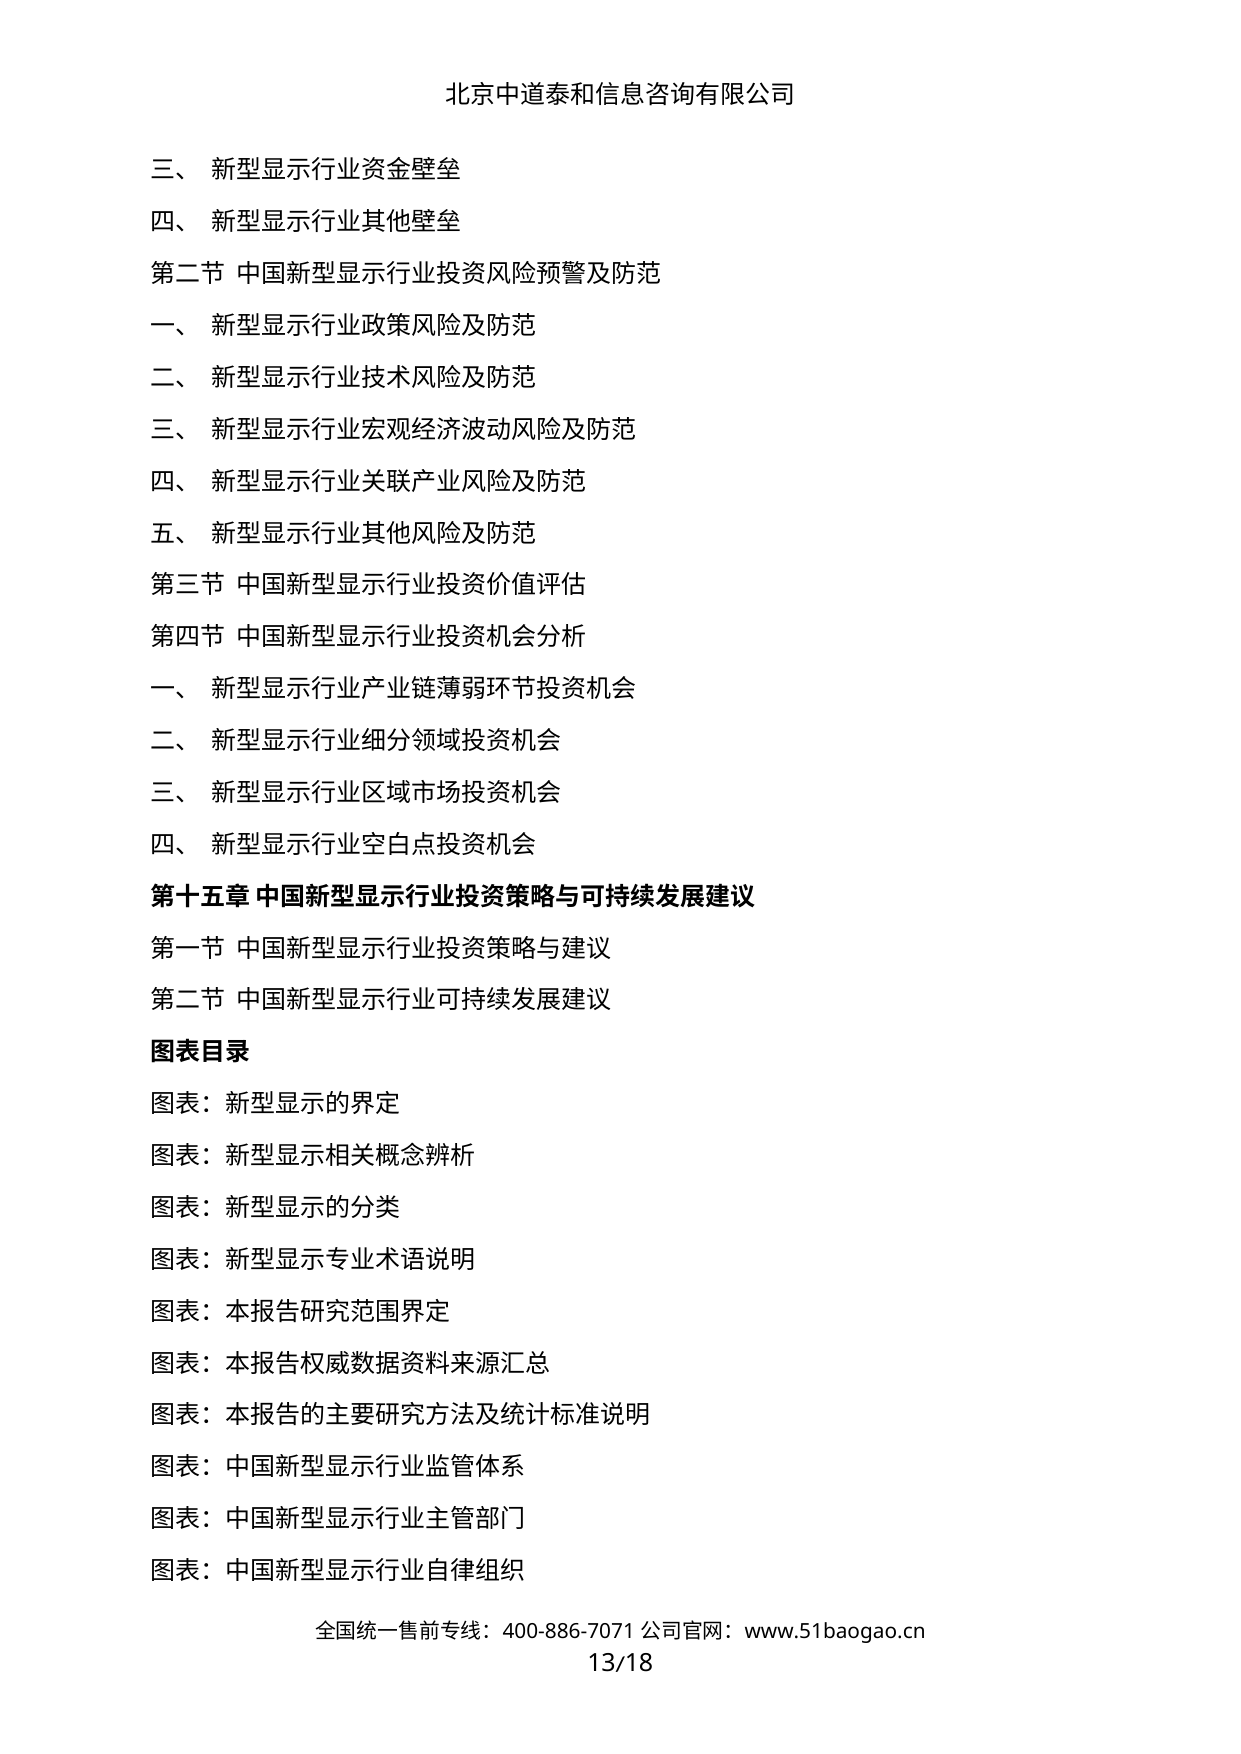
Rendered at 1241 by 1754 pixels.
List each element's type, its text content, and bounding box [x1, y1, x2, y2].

text 图表目录 [150, 1032, 1090, 1068]
text 第十五章 中国新型显示行业投资策略与可持续发展建议 [150, 876, 1090, 912]
text 一、 新型显示行业政策风险及防范 [150, 306, 1090, 342]
text 五、 新型显示行业其他风险及防范 [150, 513, 1090, 549]
text 第二节 中国新型显示行业可持续发展建议 [150, 980, 1090, 1016]
text 图表：中国新型显示行业自律组织 [150, 1551, 1090, 1587]
text 第三节 中国新型显示行业投资价值评估 [150, 565, 1090, 601]
text 二、 新型显示行业细分领域投资机会 [150, 721, 1090, 757]
text 第一节 中国新型显示行业投资策略与建议 [150, 928, 1090, 964]
text 图表：新型显示相关概念辨析 [150, 1136, 1090, 1172]
text 第四节 中国新型显示行业投资机会分析 [150, 617, 1090, 653]
text 图表：本报告权威数据资料来源汇总 [150, 1343, 1090, 1379]
text 三、 新型显示行业区域市场投资机会 [150, 772, 1090, 809]
text 第二节 中国新型显示行业投资风险预警及防范 [150, 254, 1090, 290]
text 图表：本报告研究范围界定 [150, 1291, 1090, 1327]
text 图表：新型显示专业术语说明 [150, 1239, 1090, 1276]
text 图表：本报告的主要研究方法及统计标准说明 [150, 1395, 1090, 1431]
text 四、 新型显示行业其他壁垒 [150, 202, 1090, 238]
text 四、 新型显示行业空白点投资机会 [150, 824, 1090, 861]
text 三、 新型显示行业资金壁垒 [150, 150, 1090, 186]
text 图表：新型显示的界定 [150, 1084, 1090, 1120]
text 三、 新型显示行业宏观经济波动风险及防范 [150, 409, 1090, 446]
text 图表：新型显示的分类 [150, 1187, 1090, 1224]
text 一、 新型显示行业产业链薄弱环节投资机会 [150, 669, 1090, 705]
text 图表：中国新型显示行业主管部门 [150, 1499, 1090, 1535]
text 二、 新型显示行业技术风险及防范 [150, 357, 1090, 394]
text 四、 新型显示行业关联产业风险及防范 [150, 461, 1090, 497]
text 图表：中国新型显示行业监管体系 [150, 1447, 1090, 1483]
